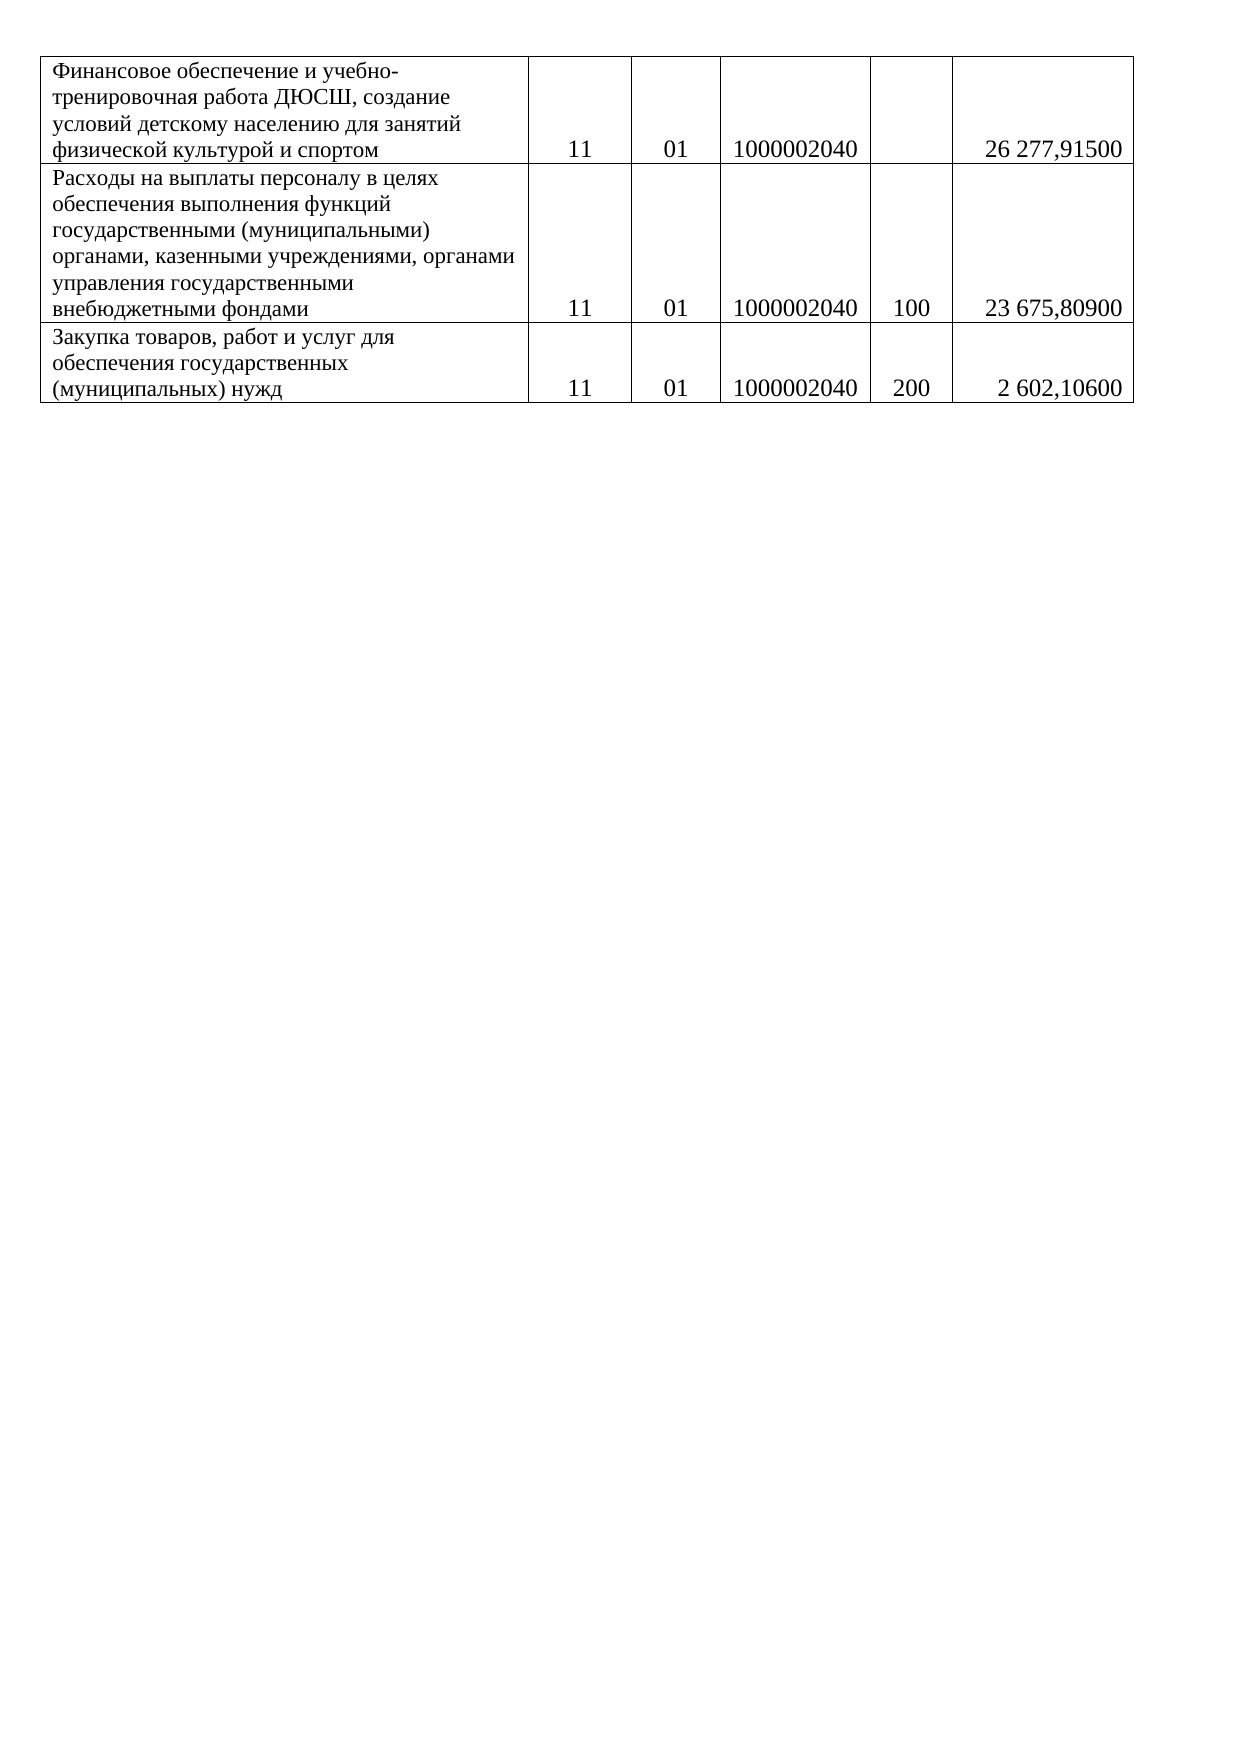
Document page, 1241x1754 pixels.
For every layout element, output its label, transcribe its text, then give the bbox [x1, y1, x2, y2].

table_cell 01 [632, 57, 720, 162]
table_cell Закупка товаров, работ и услуг для обеспечения государственных (муниципальных) нужд [41, 323, 528, 402]
table_cell [871, 57, 952, 162]
table_cell 01 [632, 323, 720, 402]
table_cell 01 [632, 164, 720, 322]
table_cell 11 [529, 323, 631, 402]
table_cell 1000002040 [721, 164, 870, 322]
table_cell 2 602,10600 [953, 323, 1133, 402]
table_cell 11 [529, 164, 631, 322]
table_cell 1000002040 [721, 323, 870, 402]
table_cell 100 [871, 164, 952, 322]
table_cell 26 277,91500 [953, 57, 1133, 162]
table_cell 23 675,80900 [953, 164, 1133, 322]
table_cell 200 [871, 323, 952, 402]
table_cell 1000002040 [721, 57, 870, 162]
table_cell 11 [529, 57, 631, 162]
table_cell Финансовое обеспечение и учебно-тренировочная работа ДЮСШ, создание условий детскому населению для занятий физической культурой и спортом [41, 57, 528, 162]
